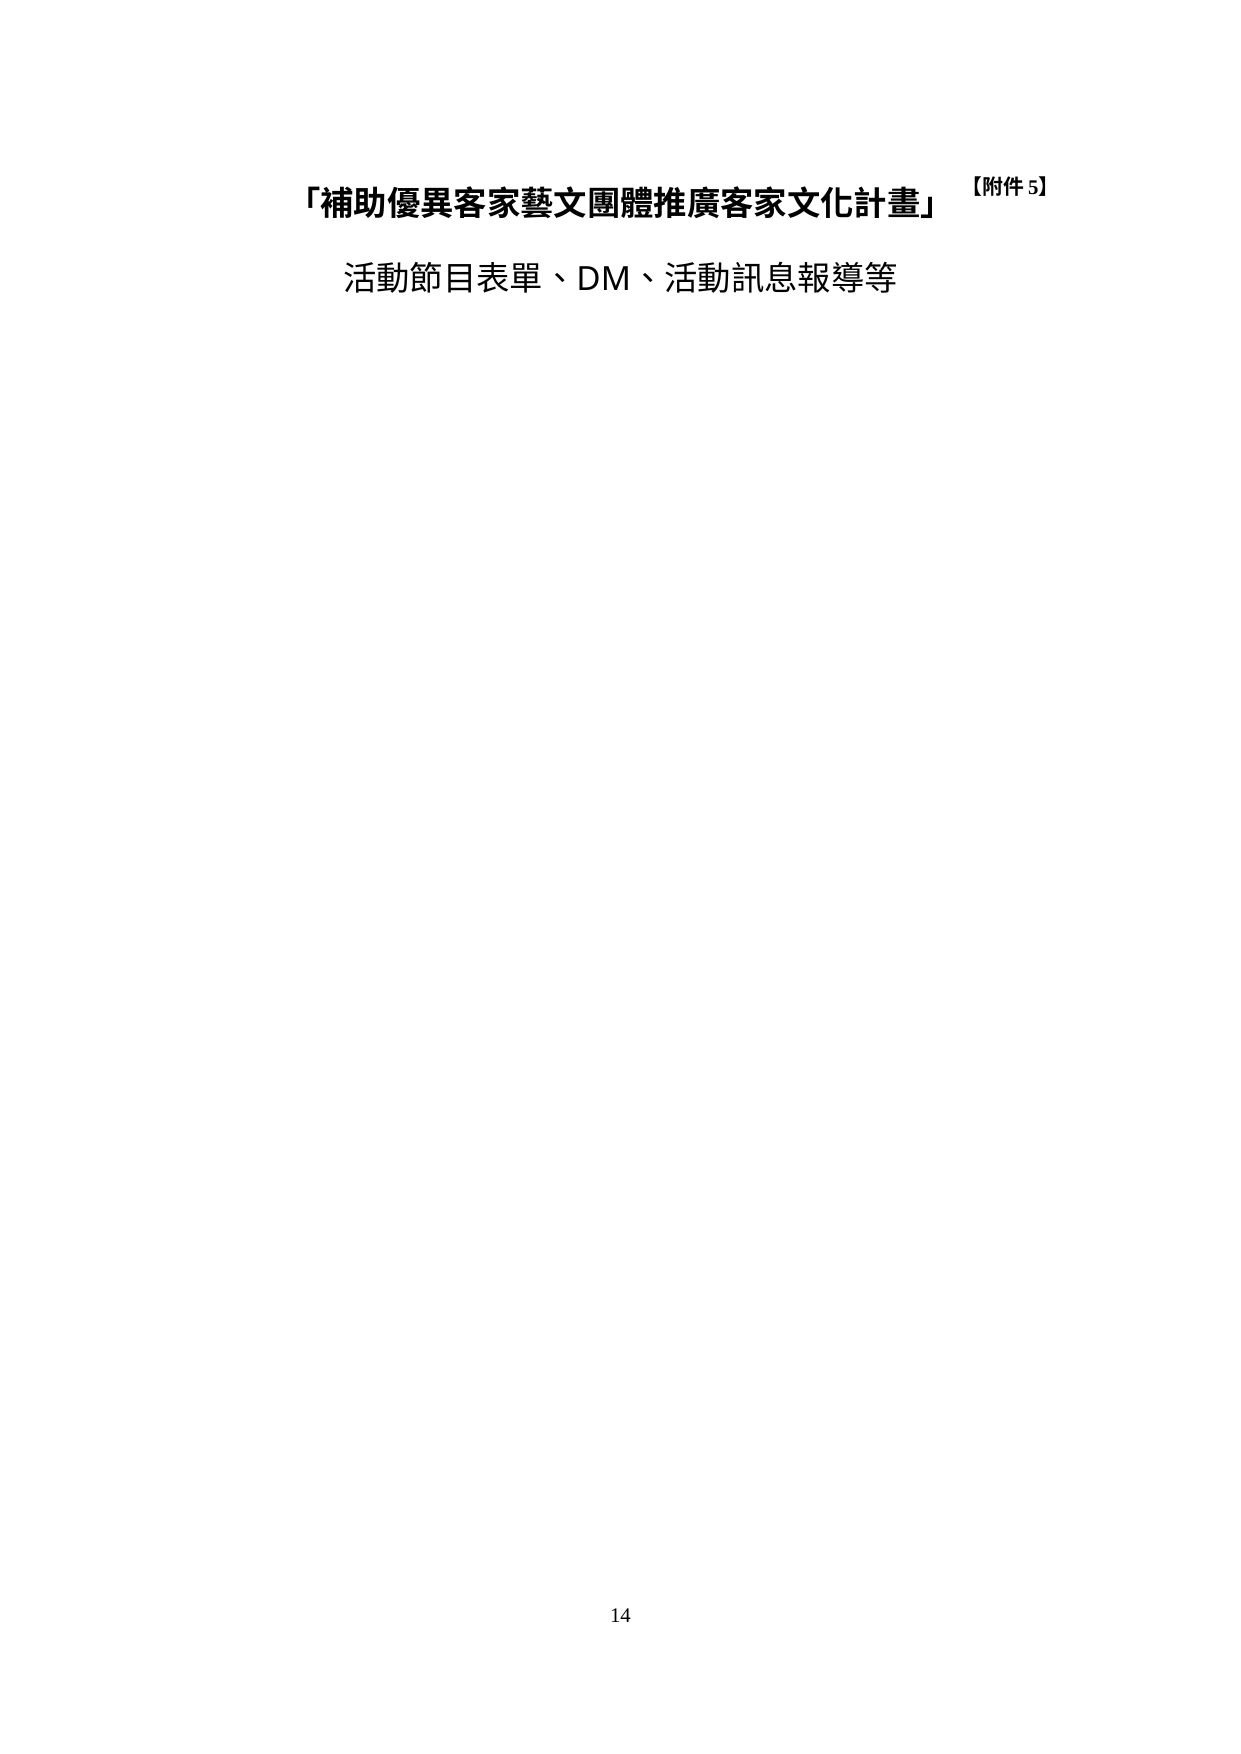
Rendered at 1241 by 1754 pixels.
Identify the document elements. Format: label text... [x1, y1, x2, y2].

text 活動節目表單、DM、活動訊息報導等 [187, 239, 1053, 314]
text 「補助優異客家藝文團體推廣客家文化計畫」 [187, 164, 1053, 239]
